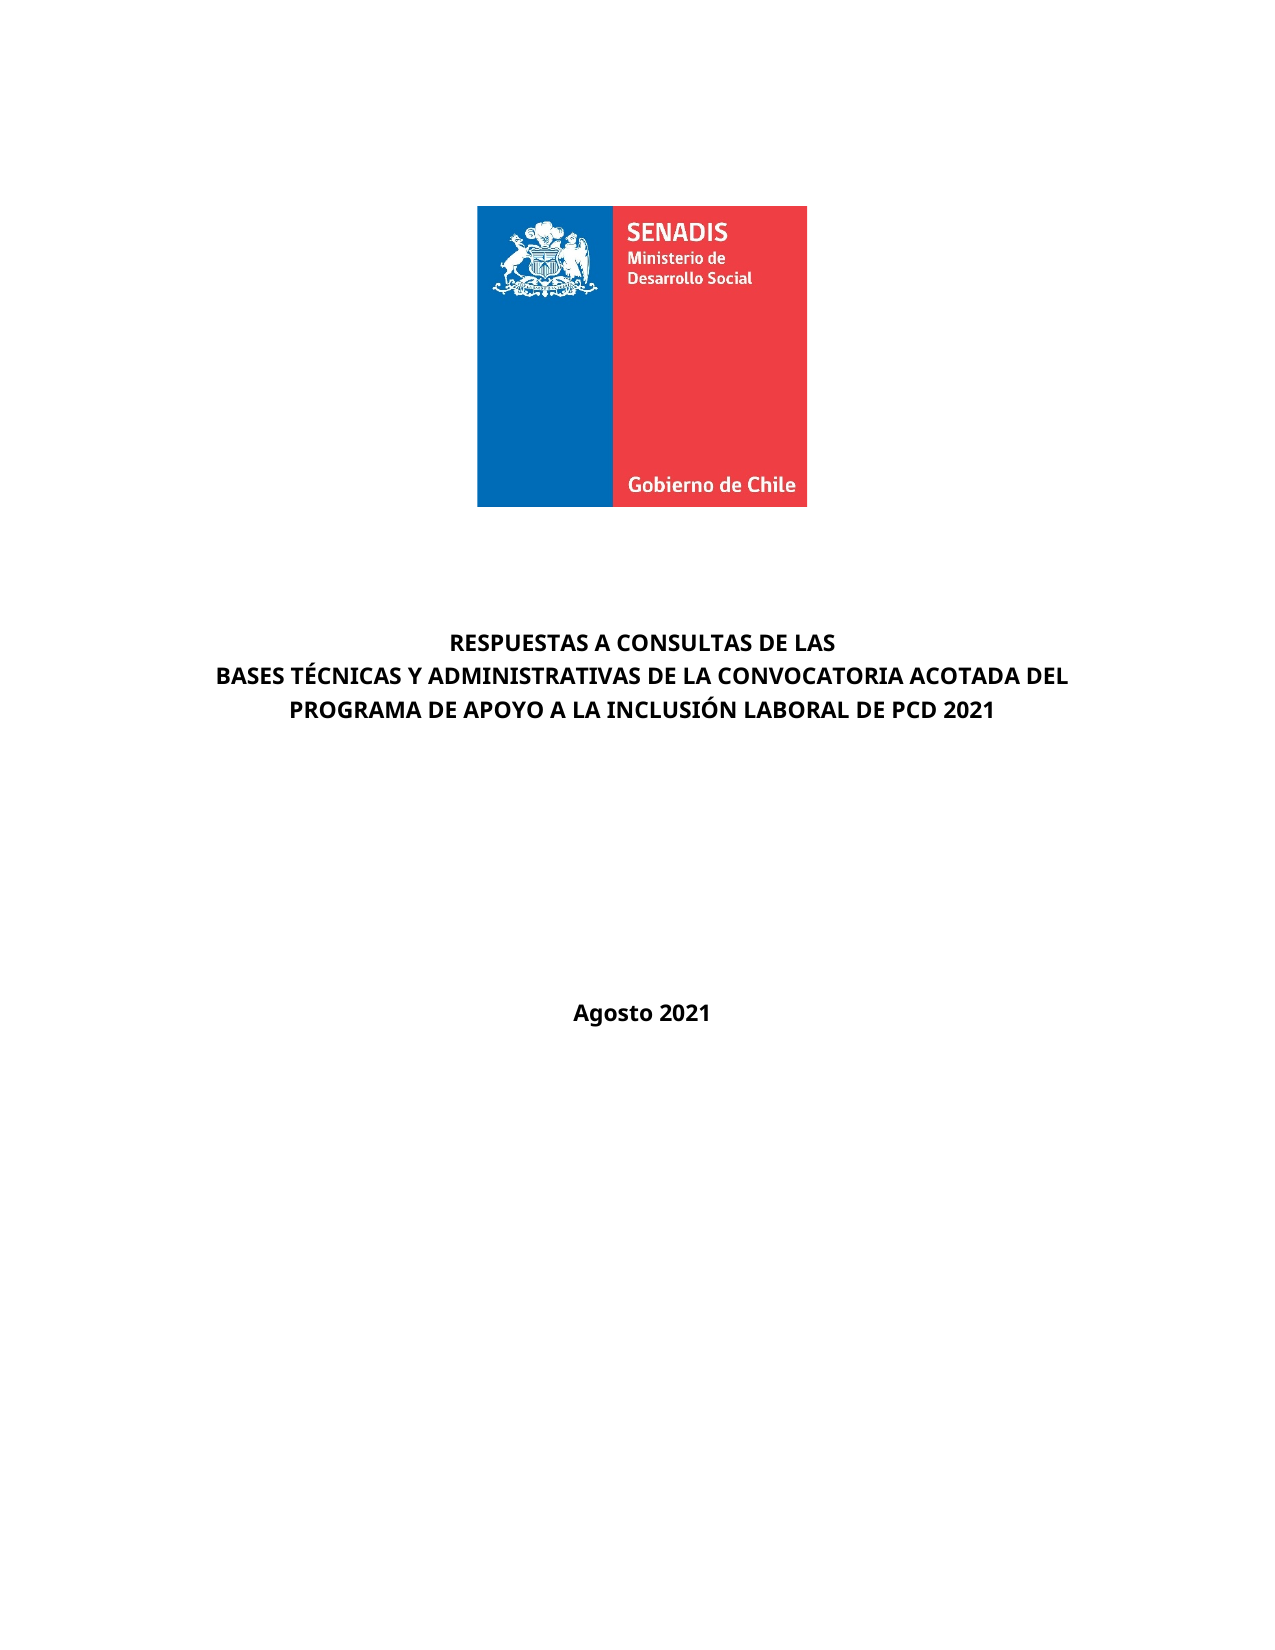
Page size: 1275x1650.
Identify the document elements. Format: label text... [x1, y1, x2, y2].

text RESPUESTAS A CONSULTAS DE LAS [162, 626, 1122, 658]
text Agosto 2021 [162, 996, 1122, 1028]
text BASES TÉCNICAS Y ADMINISTRATIVAS DE LA CONVOCATORIA ACOTADA DEL PROGRAMA DE APOYO A LA INCLUSIÓN LABORAL DE PCD 2021 [162, 660, 1122, 725]
picture [477, 206, 808, 507]
